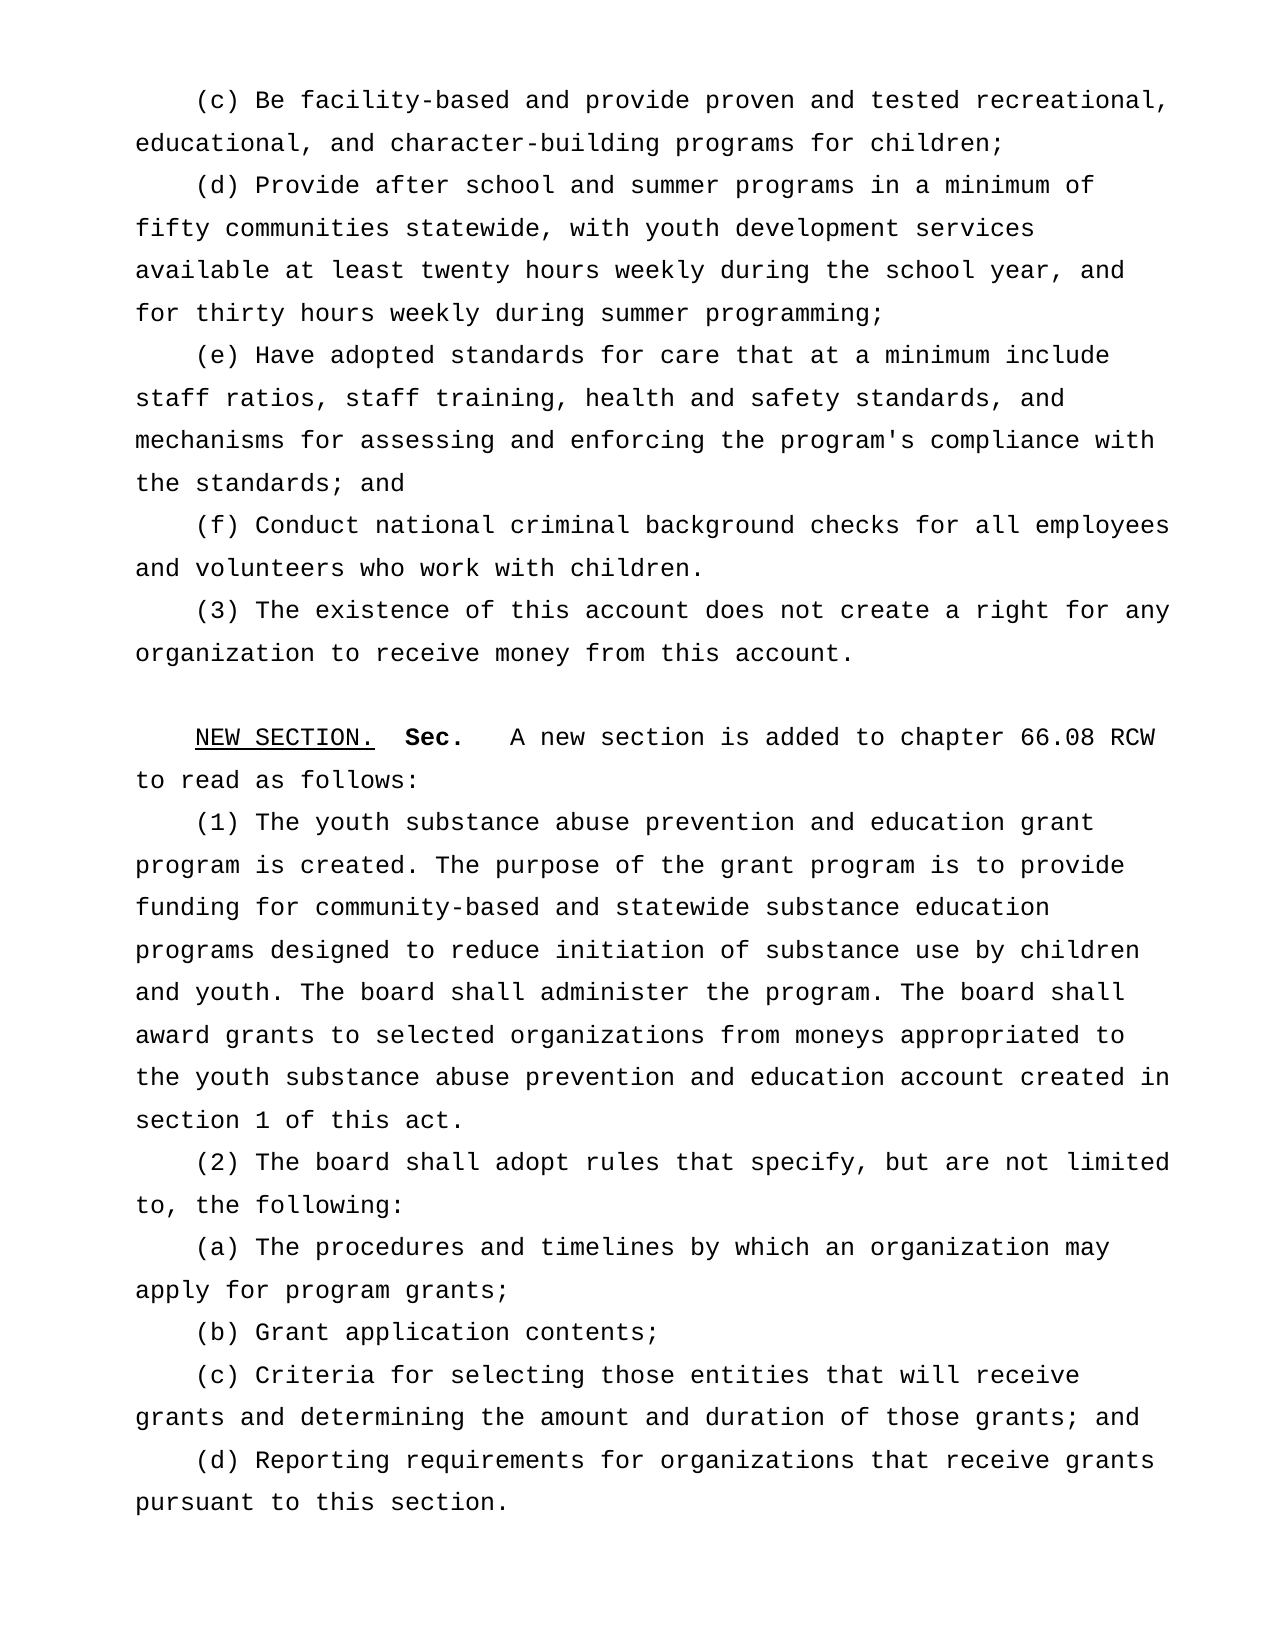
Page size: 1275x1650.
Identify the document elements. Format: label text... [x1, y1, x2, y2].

text NEW SECTION. Sec. A new section is added to chapter 66.08 RCW to read as follows: [135, 712, 1170, 797]
text (e) Have adopted standards for care that at a minimum include staff ratios, staff training, health and safety standards, and mechanisms for assessing and enforcing the program's compliance with the standards; and [135, 330, 1170, 500]
text (c) Criteria for selecting those entities that will receive grants and determining the amount and duration of those grants; and [135, 1349, 1170, 1434]
text (3) The existence of this account does not create a right for any organization to receive money from this account. [135, 585, 1170, 670]
text (d) Reporting requirements for organizations that receive grants pursuant to this section. [135, 1434, 1170, 1519]
text (a) The procedures and timelines by which an organization may apply for program grants; [135, 1222, 1170, 1307]
text (d) Provide after school and summer programs in a minimum of fifty communities statewide, with youth development services available at least twenty hours weekly during the school year, and for thirty hours weekly during summer programming; [135, 160, 1170, 330]
text (f) Conduct national criminal background checks for all employees and volunteers who work with children. [135, 500, 1170, 585]
text (2) The board shall adopt rules that specify, but are not limited to, the following: [135, 1137, 1170, 1222]
text (c) Be facility-based and provide proven and tested recreational, educational, and character-building programs for children; [135, 75, 1170, 160]
text (b) Grant application contents; [135, 1307, 1170, 1349]
text (1) The youth substance abuse prevention and education grant program is created. The purpose of the grant program is to provide funding for community-based and statewide substance education programs designed to reduce initiation of substance use by children and youth. The board shall administer the program. The board shall award grants to selected organizations from moneys appropriated to the youth substance abuse prevention and education account created in section 1 of this act. [135, 797, 1170, 1137]
